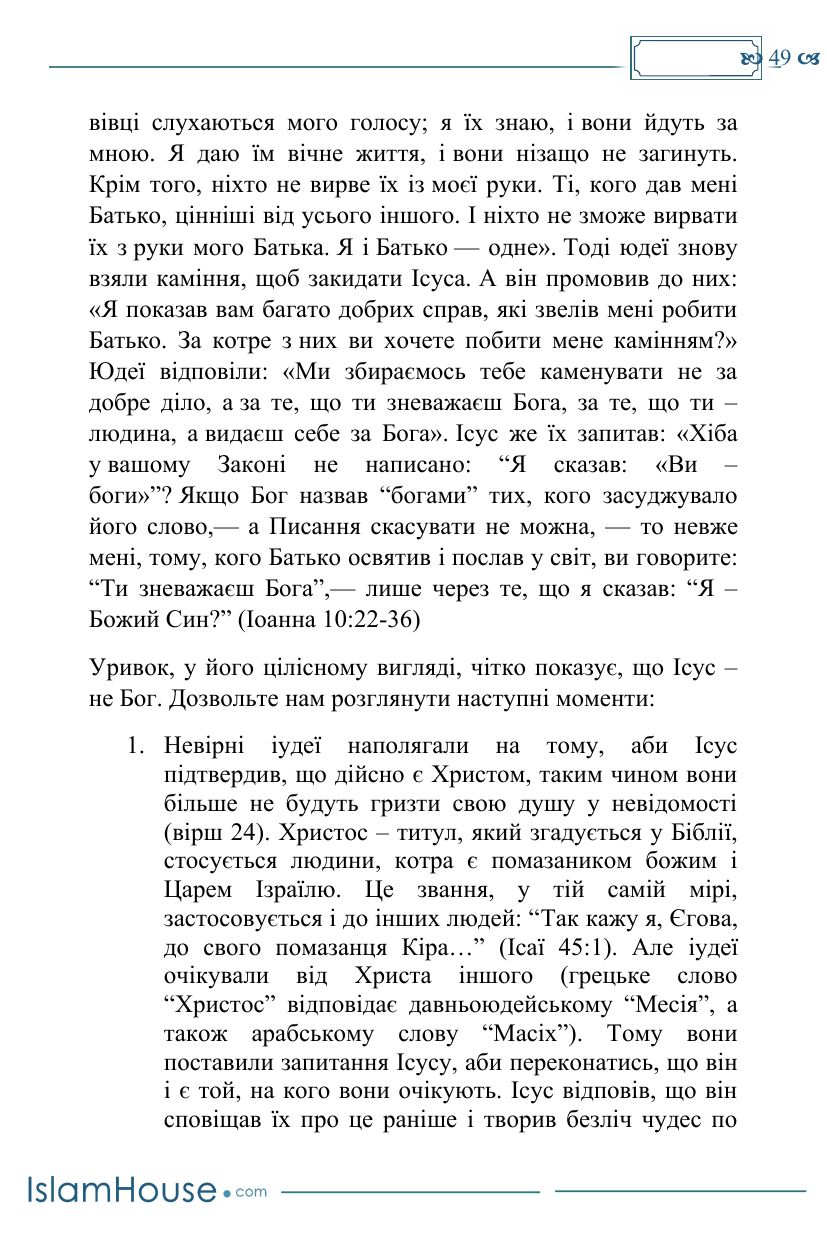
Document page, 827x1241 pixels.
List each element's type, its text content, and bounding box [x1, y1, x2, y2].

picture [548, 1170, 807, 1208]
picture [20, 1171, 541, 1209]
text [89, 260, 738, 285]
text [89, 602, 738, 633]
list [126, 731, 738, 1133]
text Уривок, у його цілісному вигляді, чітко показує, що Ісус – не Бог. Дозвольте нам розглянути наступні моменти: [89, 652, 738, 712]
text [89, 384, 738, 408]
